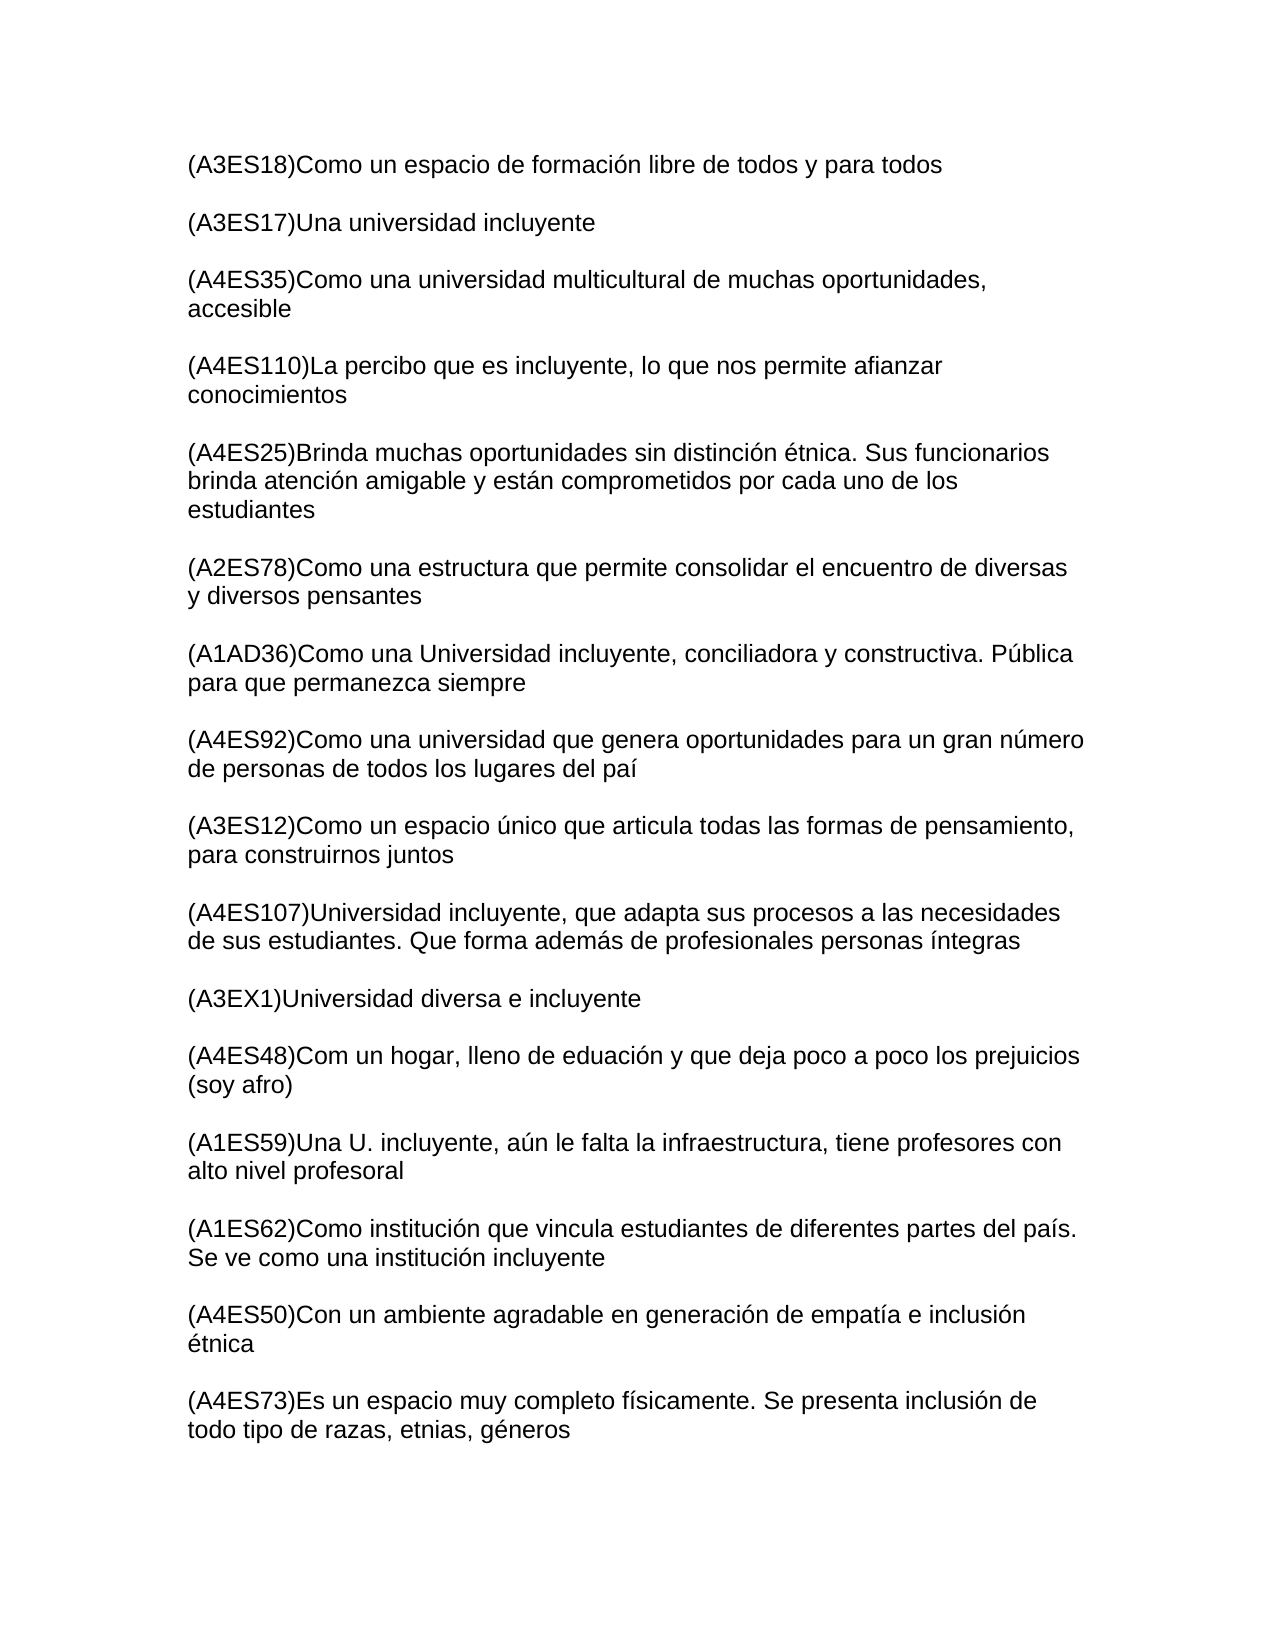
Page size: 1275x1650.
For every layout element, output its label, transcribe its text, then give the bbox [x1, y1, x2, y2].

text (A4ES92)Como una universidad que genera oportunidades para un gran número de personas de todos los lugares del paí [187, 725, 1087, 782]
text (A4ES25)Brinda muchas oportunidades sin distinción étnica. Sus funcionarios brinda atención amigable y están comprometidos por cada uno de los estudiantes [187, 437, 1087, 524]
text (A3ES17)Una universidad incluyente [187, 207, 1087, 236]
text (A4ES48)Com un hogar, lleno de eduación y que deja poco a poco los prejuicios (soy afro) [187, 1041, 1087, 1099]
text (A4ES73)Es un espacio muy completo físicamente. Se presenta inclusión de todo tipo de razas, etnias, géneros [187, 1386, 1087, 1444]
text (A3ES12)Como un espacio único que articula todas las formas de pensamiento, para construirnos juntos [187, 811, 1087, 869]
text (A1ES59)Una U. incluyente, aún le falta la infraestructura, tiene profesores con alto nivel profesoral [187, 1127, 1087, 1185]
text (A4ES107)Universidad incluyente, que adapta sus procesos a las necesidades de sus estudiantes. Que forma además de profesionales personas íntegras [187, 897, 1087, 955]
text (A3EX1)Universidad diversa e incluyente [187, 984, 1087, 1012]
text (A1ES62)Como institución que vincula estudiantes de diferentes partes del país. Se ve como una institución incluyente [187, 1214, 1087, 1271]
text (A4ES35)Como una universidad multicultural de muchas oportunidades, accesible [187, 265, 1087, 322]
text (A4ES50)Con un ambiente agradable en generación de empatía e inclusión étnica [187, 1300, 1087, 1357]
text (A2ES78)Como una estructura que permite consolidar el encuentro de diversas y diversos pensantes [187, 552, 1087, 610]
text (A3ES18)Como un espacio de formación libre de todos y para todos [187, 150, 1087, 179]
text (A1AD36)Como una Universidad incluyente, conciliadora y constructiva. Pública para que permanezca siempre [187, 639, 1087, 696]
text (A4ES110)La percibo que es incluyente, lo que nos permite afianzar conocimientos [187, 351, 1087, 409]
